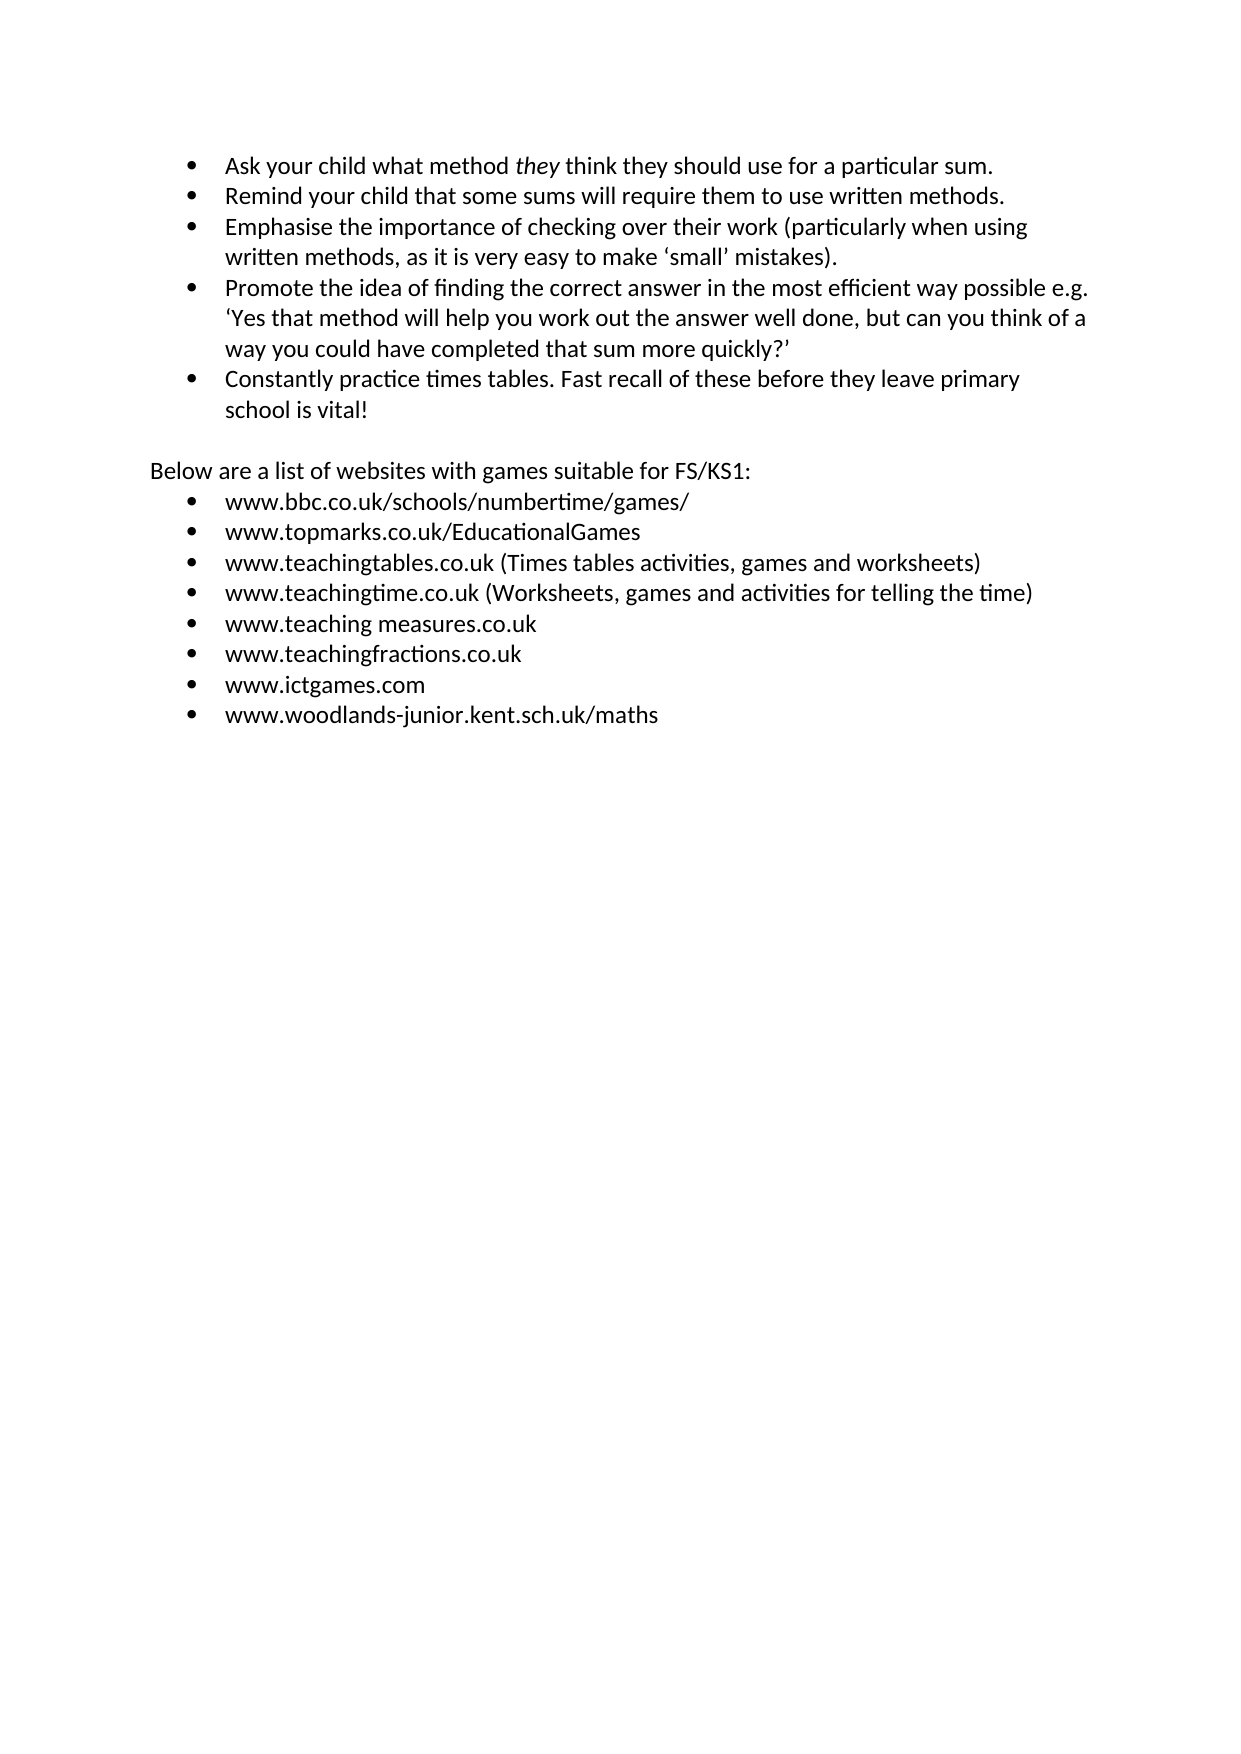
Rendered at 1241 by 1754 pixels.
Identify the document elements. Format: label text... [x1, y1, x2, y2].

list Emphasise the importance of checking over their work (particularly when using written methods, as it is very easy to make ‘small’ mistakes). [187, 211, 1090, 272]
list Constantly practice times tables. Fast recall of these before they leave primary school is vital! [187, 364, 1090, 425]
list www.teachingfractions.co.uk [187, 638, 1090, 669]
list www.woodlands-junior.kent.sch.uk/maths [187, 699, 1090, 730]
list www.bbc.co.uk/schools/numbertime/games/ [187, 486, 1090, 516]
text Below are a list of websites with games suitable for FS/KS1: [150, 455, 1090, 486]
list Remind your child that some sums will require them to use written methods. [187, 181, 1090, 211]
list Ask your child what method they think they should use for a particular sum. [187, 150, 1090, 181]
list www.topmarks.co.uk/EducationalGames [187, 516, 1090, 547]
list www.teachingtime.co.uk (Worksheets, games and activities for telling the time) [187, 577, 1090, 608]
list www.teachingtables.co.uk (Times tables activities, games and worksheets) [187, 547, 1090, 577]
list Promote the idea of finding the correct answer in the most efficient way possible e.g. ‘Yes that method will help you work out the answer well done, but can you think of a way you could have completed that sum more quickly?’ [187, 272, 1090, 364]
list www.teaching measures.co.uk [187, 608, 1090, 638]
list www.ictgames.com [187, 669, 1090, 699]
